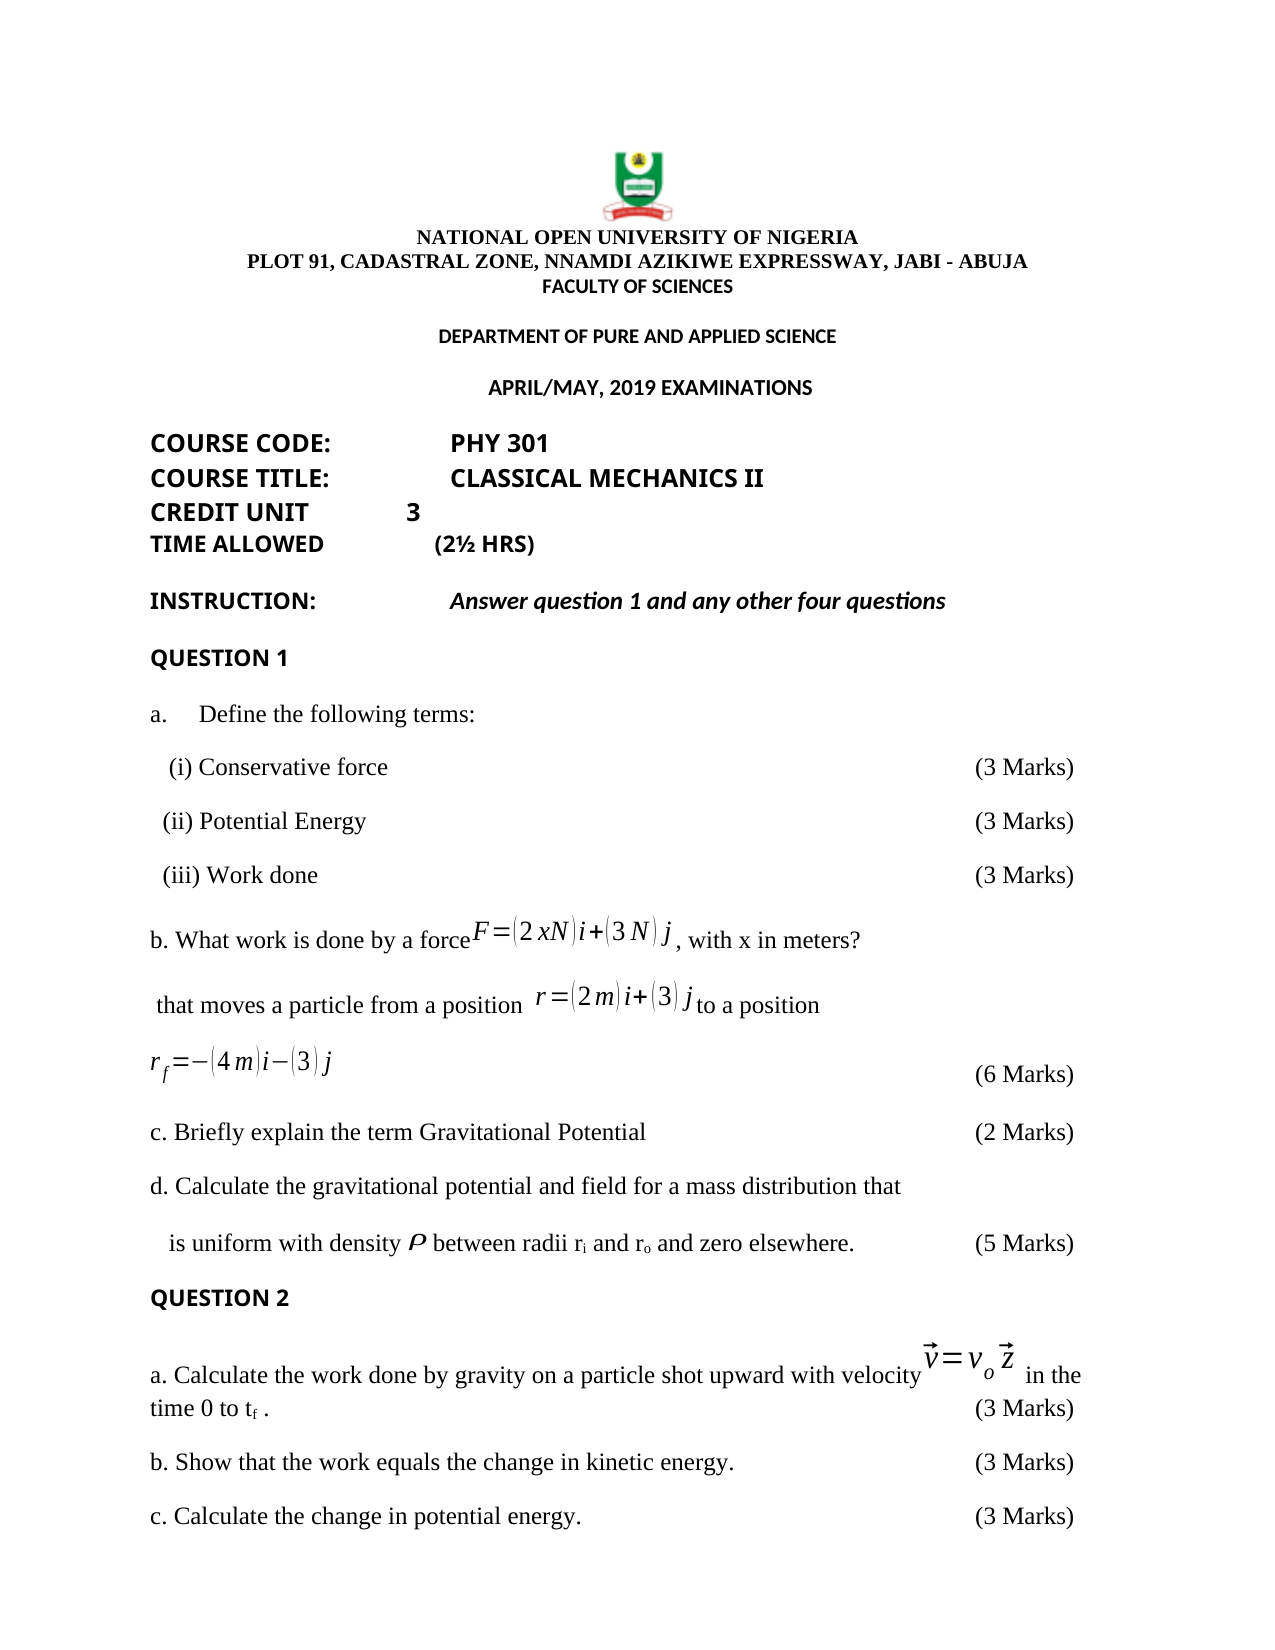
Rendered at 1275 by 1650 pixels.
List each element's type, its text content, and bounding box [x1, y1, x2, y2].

text a. Define the following terms: [150, 699, 1125, 727]
text APRIL/MAY, 2019 EXAMINATIONS [150, 373, 1125, 401]
text d. Calculate the gravitational potential and field for a mass distribution that [150, 1171, 1125, 1199]
text CREDIT UNIT 3 [150, 494, 1125, 528]
text a. Calculate the work done by gravity on a particle shot upward with velocity in the time 0 to tf . (3 Marks) [150, 1338, 1125, 1422]
text QUESTION 2 [150, 1282, 1125, 1313]
text COURSE CODE: PHY 301 [150, 426, 1125, 460]
text (iii) Work done (3 Marks) [150, 860, 1125, 889]
text NATIONAL OPEN UNIVERSITY OF NIGERIA [150, 225, 1125, 249]
picture [600, 150, 675, 225]
text PLOT 91, CADASTRAL ZONE, NNAMDI AZIKIWE EXPRESSWAY, JABI - ABUJA [150, 249, 1125, 273]
text QUESTION 1 [150, 642, 1125, 673]
text (6 Marks) [150, 1044, 1125, 1089]
text c. Calculate the change in potential energy. (3 Marks) [150, 1501, 1125, 1530]
text c. Briefly explain the term Gravitational Potential (2 Marks) [150, 1117, 1125, 1146]
text DEPARTMENT OF PURE AND APPLIED SCIENCE [150, 323, 1125, 348]
text that moves a particle from a position to a position [150, 979, 1125, 1019]
text COURSE TITLE: CLASSICAL MECHANICS II [150, 460, 1125, 494]
text b. Show that the work equals the change in kinetic energy. (3 Marks) [150, 1447, 1125, 1476]
text b. What work is done by a force, with x in meters? [150, 914, 1125, 954]
text is uniform with density between radii ri and ro and zero elsewhere. (5 Marks) [150, 1224, 1125, 1257]
text (ii) Potential Energy (3 Marks) [150, 806, 1125, 835]
text (i) Conservative force (3 Marks) [150, 752, 1125, 781]
text TIME ALLOWED (2½ HRS) [150, 528, 1125, 559]
text FACULTY OF SCIENCES [150, 273, 1125, 298]
text INSTRUCTION: Answer question 1 and any other four questions [150, 585, 1125, 616]
